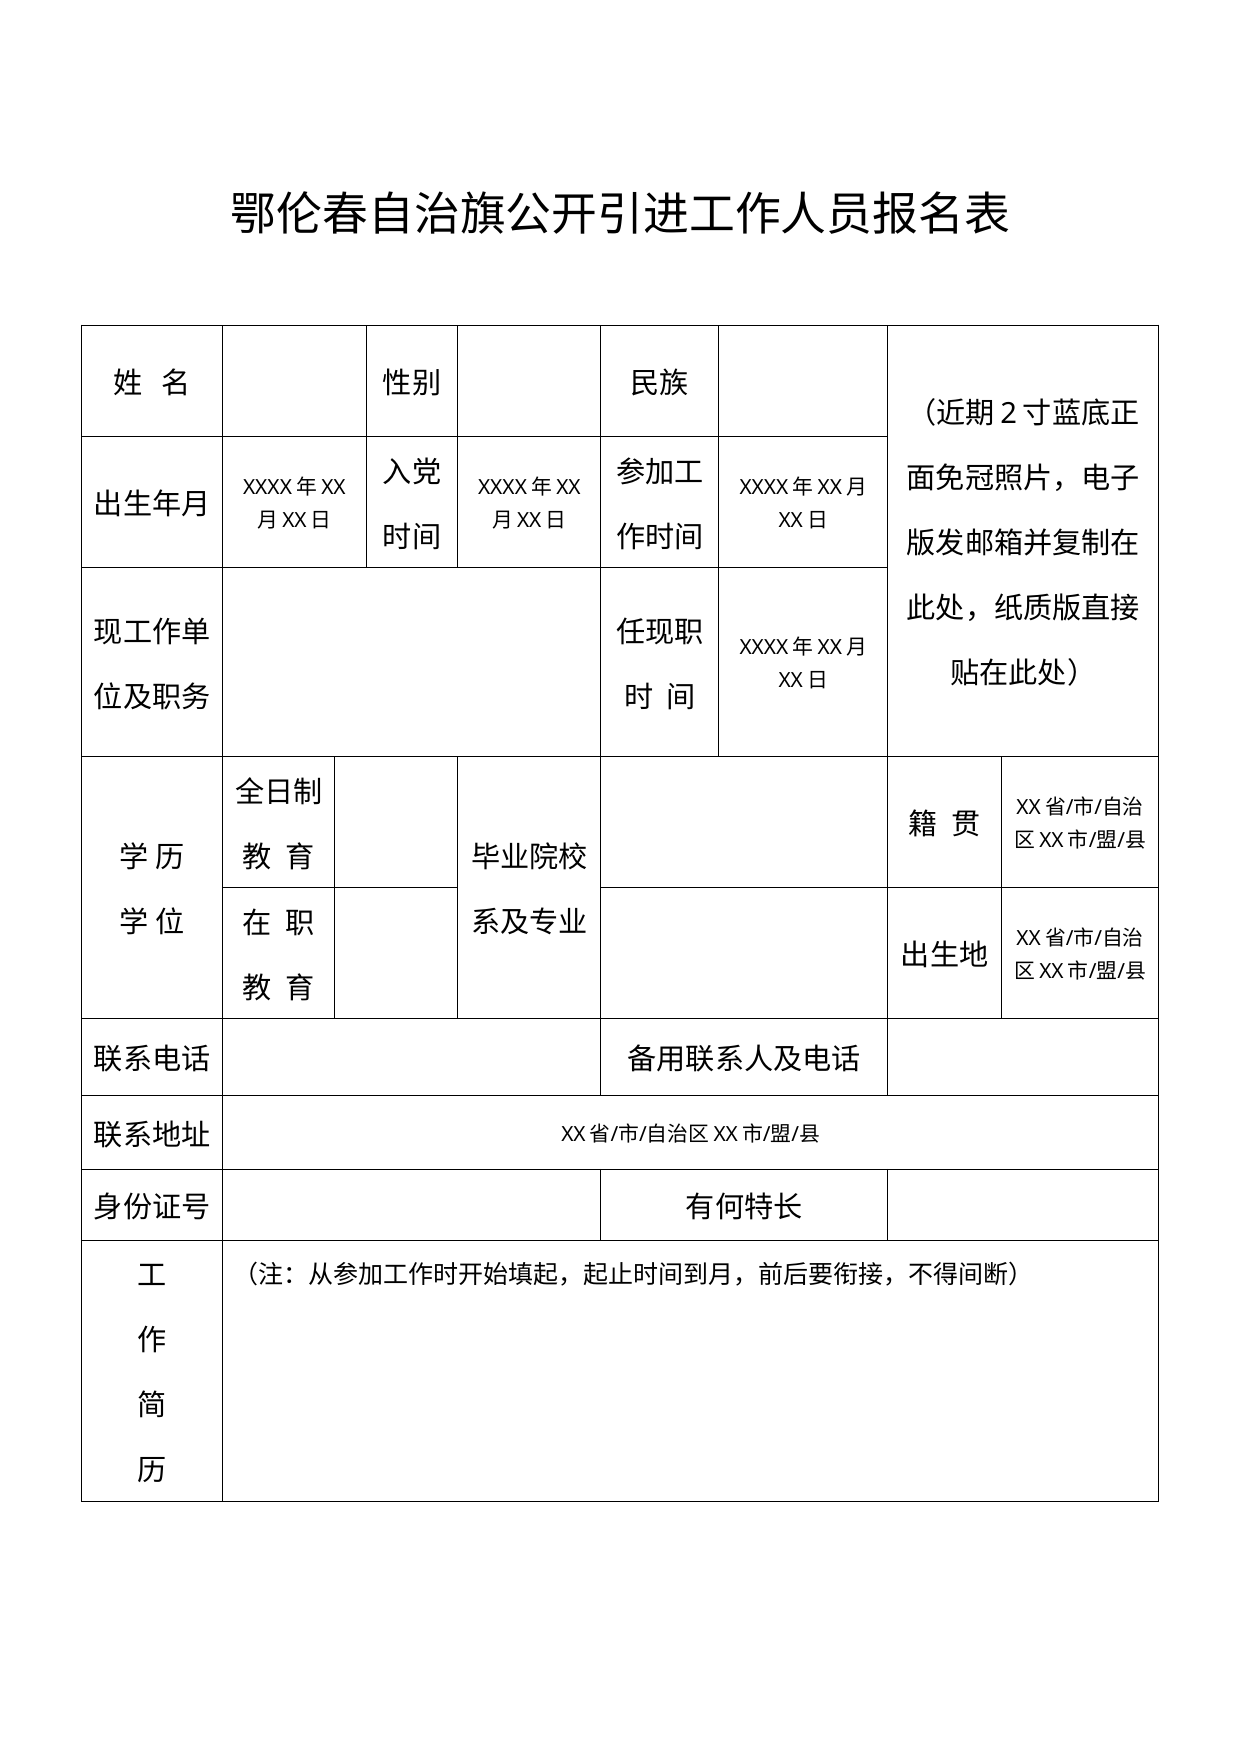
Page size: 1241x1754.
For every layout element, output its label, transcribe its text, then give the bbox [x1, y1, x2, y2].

table_cell [888, 1019, 1158, 1095]
table_header （近期2寸蓝底正面免冠照片，电子版发邮箱并复制在此处，纸质版直接贴在此处） [888, 326, 1158, 756]
table_cell 有何特长 [601, 1170, 887, 1239]
table_cell XX省/市/自治区XX市/盟/县 [1002, 888, 1158, 1018]
table_cell 备用联系人及电话 [601, 1019, 887, 1095]
table_cell XX省/市/自治区XX市/盟/县 [1002, 757, 1158, 887]
table_cell 身份证号 [82, 1170, 222, 1239]
table_header 性别 [367, 326, 457, 436]
table_header 姓 名 [82, 326, 222, 436]
table_cell （注：从参加工作时开始填起，起止时间到月，前后要衔接，不得间断） [223, 1241, 1158, 1501]
table_header [458, 326, 600, 436]
table_cell XXXX年XX月XX日 [719, 437, 887, 567]
table_cell 参加工作时间 [601, 437, 718, 567]
table_cell XX省/市/自治区XX市/盟/县 [223, 1096, 1158, 1169]
table_cell 在 职 教 育 [223, 888, 334, 1018]
table_cell [601, 888, 887, 1018]
table_cell 联系电话 [82, 1019, 222, 1095]
table_cell 现工作单位及职务 [82, 568, 222, 756]
table_cell XXXX年XX月XX日 [223, 437, 366, 567]
table_cell 出生地 [888, 888, 1001, 1018]
table_cell 任现职 时 间 [601, 568, 718, 756]
table_cell [223, 1170, 600, 1239]
table_cell 毕业院校 系及专业 [458, 757, 600, 1018]
table_cell [223, 568, 600, 756]
table_cell [335, 888, 457, 1018]
table_cell 出生年月 [82, 437, 222, 567]
table_cell 全日制 教 育 [223, 757, 334, 887]
table_cell [223, 1019, 600, 1095]
table_cell 入党时间 [367, 437, 457, 567]
table_cell 工 作 简 历 [82, 1241, 222, 1501]
table_header [719, 326, 887, 436]
table_cell XXXX年XX月XX日 [719, 568, 887, 756]
table_cell XXXX年XX月XX日 [458, 437, 600, 567]
table_cell [335, 757, 457, 887]
table_cell [888, 1170, 1158, 1239]
table_header 民族 [601, 326, 718, 436]
table_cell 籍 贯 [888, 757, 1001, 887]
table_cell 联系地址 [82, 1096, 222, 1169]
text 鄂伦春自治旗公开引进工作人员报名表 [187, 162, 1053, 259]
table_header [223, 326, 366, 436]
table_cell 学 历 学 位 [82, 757, 222, 1018]
table_cell [601, 757, 887, 887]
